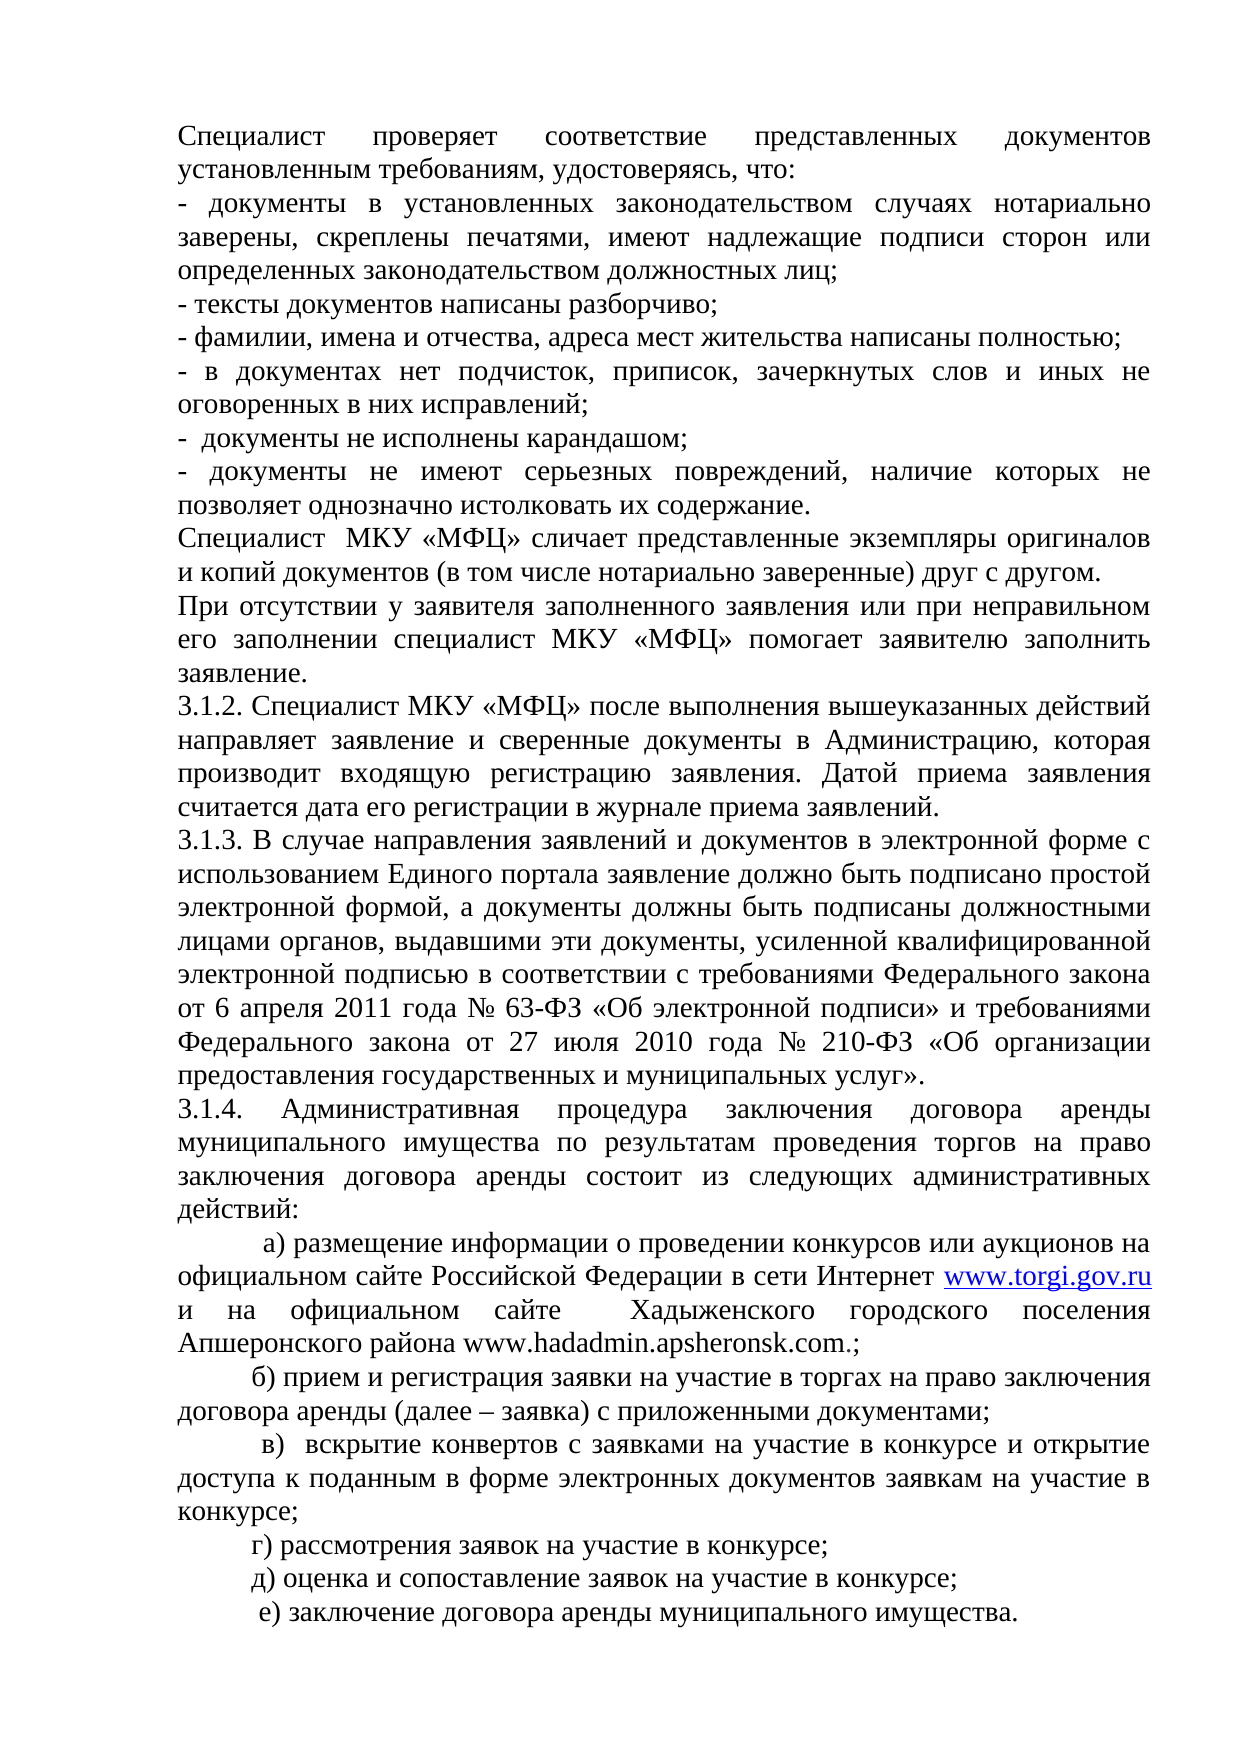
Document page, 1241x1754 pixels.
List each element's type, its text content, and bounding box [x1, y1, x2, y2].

text - документы в установленных законодательством случаях нотариально заверены, скреплены печатями, имеют надлежащие подписи сторон или определенных законодательством должностных лиц; [177, 185, 1152, 286]
text 3.1.2. Специалист МКУ «МФЦ» после выполнения вышеуказанных действий направляет заявление и сверенные документы в Администрацию, которая производит входящую регистрацию заявления. Датой приема заявления считается дата его регистрации в журнале приема заявлений. [177, 688, 1152, 822]
text а) размещение информации о проведении конкурсов или аукционов на официальном сайте Российской Федерации в сети Интернет www.torgi.gov.ru и на официальном сайте Хадыженского городского поселения Апшеронского района www.hadadmin.apsheronsk.com.; [177, 1225, 1152, 1359]
text д) оценка и сопоставление заявок на участие в конкурсе; [177, 1560, 1152, 1594]
text в) вскрытие конвертов с заявками на участие в конкурсе и открытие доступа к поданным в форме электронных документов заявкам на участие в конкурсе; [177, 1426, 1152, 1527]
text При отсутствии у заявителя заполненного заявления или при неправильном его заполнении специалист МКУ «МФЦ» помогает заявителю заполнить заявление. [177, 588, 1152, 688]
text - фамилии, имена и отчества, адреса мест жительства написаны полностью; [177, 319, 1152, 353]
text Специалист проверяет соответствие представленных документов установленным требованиям, удостоверяясь, что: [177, 118, 1152, 185]
text е) заключение договора аренды муниципального имущества. [177, 1594, 1152, 1627]
text 3.1.4. Административная процедура заключения договора аренды муниципального имущества по результатам проведения торгов на право заключения договора аренды состоит из следующих административных действий: [177, 1091, 1152, 1225]
text г) рассмотрения заявок на участие в конкурсе; [177, 1527, 1152, 1560]
text 3.1.3. В случае направления заявлений и документов в электронной форме с использованием Единого портала заявление должно быть подписано простой электронной формой, а документы должны быть подписаны должностными лицами органов, выдавшими эти документы, усиленной квалифицированной электронной подписью в соответствии с требованиями Федерального закона от 6 апреля 2011 года № 63-ФЗ «Об электронной подписи» и требованиями Федерального закона от 27 июля 2010 года № 210-ФЗ «Об организации предоставления государственных и муниципальных услуг». [177, 822, 1152, 1091]
text - тексты документов написаны разборчиво; [177, 286, 1152, 319]
text - в документах нет подчисток, приписок, зачеркнутых слов и иных не оговоренных в них исправлений; [177, 353, 1152, 420]
text б) прием и регистрация заявки на участие в торгах на право заключения договора аренды (далее – заявка) с приложенными документами; [177, 1359, 1152, 1426]
text Специалист МКУ «МФЦ» сличает представленные экземпляры оригиналов и копий документов (в том числе нотариально заверенные) друг с другом. [177, 521, 1152, 588]
text - документы не имеют серьезных повреждений, наличие которых не позволяет однозначно истолковать их содержание. [177, 453, 1152, 521]
text - документы не исполнены карандашом; [177, 420, 1152, 453]
